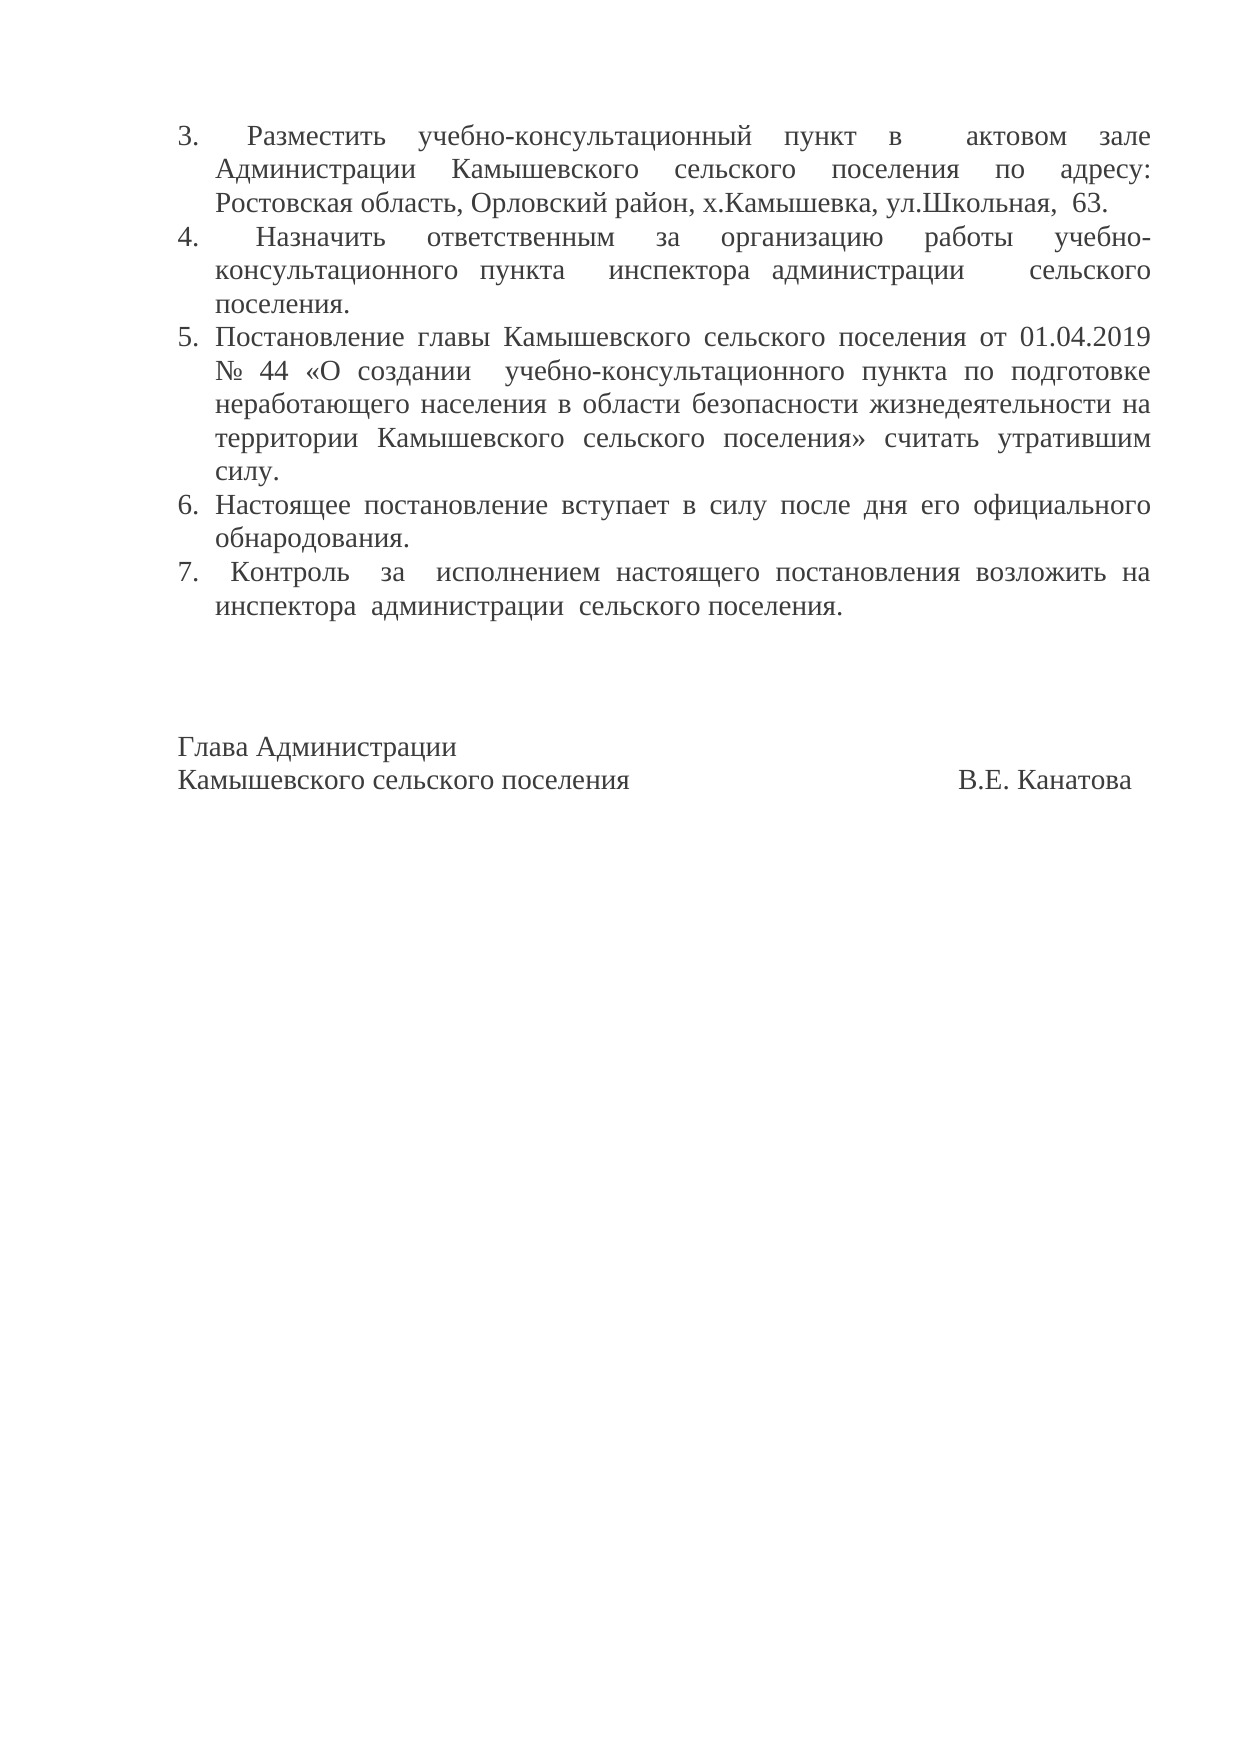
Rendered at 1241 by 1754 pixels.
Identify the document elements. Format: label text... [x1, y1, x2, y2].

list Назначить ответственным за организацию работы учебно-консультационного пункта инспектора администрации сельского поселения. [177, 219, 1152, 319]
text Камышевского сельского поселения В.Е. Канатова [177, 762, 1152, 796]
list Разместить учебно-консультационный пункт в актовом зале Администрации Камышевского сельского поселения по адресу: Ростовская область, Орловский район, х.Камышевка, ул.Школьная, 63. [177, 118, 1152, 219]
list Контроль за исполнением настоящего постановления возложить на инспектора администрации сельского поселения. [177, 554, 1152, 621]
text Глава Администрации [177, 729, 1152, 762]
list Настоящее постановление вступает в силу после дня его официального обнародования. [177, 487, 1152, 554]
list Постановление главы Камышевского сельского поселения от 01.04.2019 № 44 «О создании учебно-консультационного пункта по подготовке неработающего населения в области безопасности жизнедеятельности на территории Камышевского сельского поселения» считать утратившим силу. [177, 319, 1152, 487]
